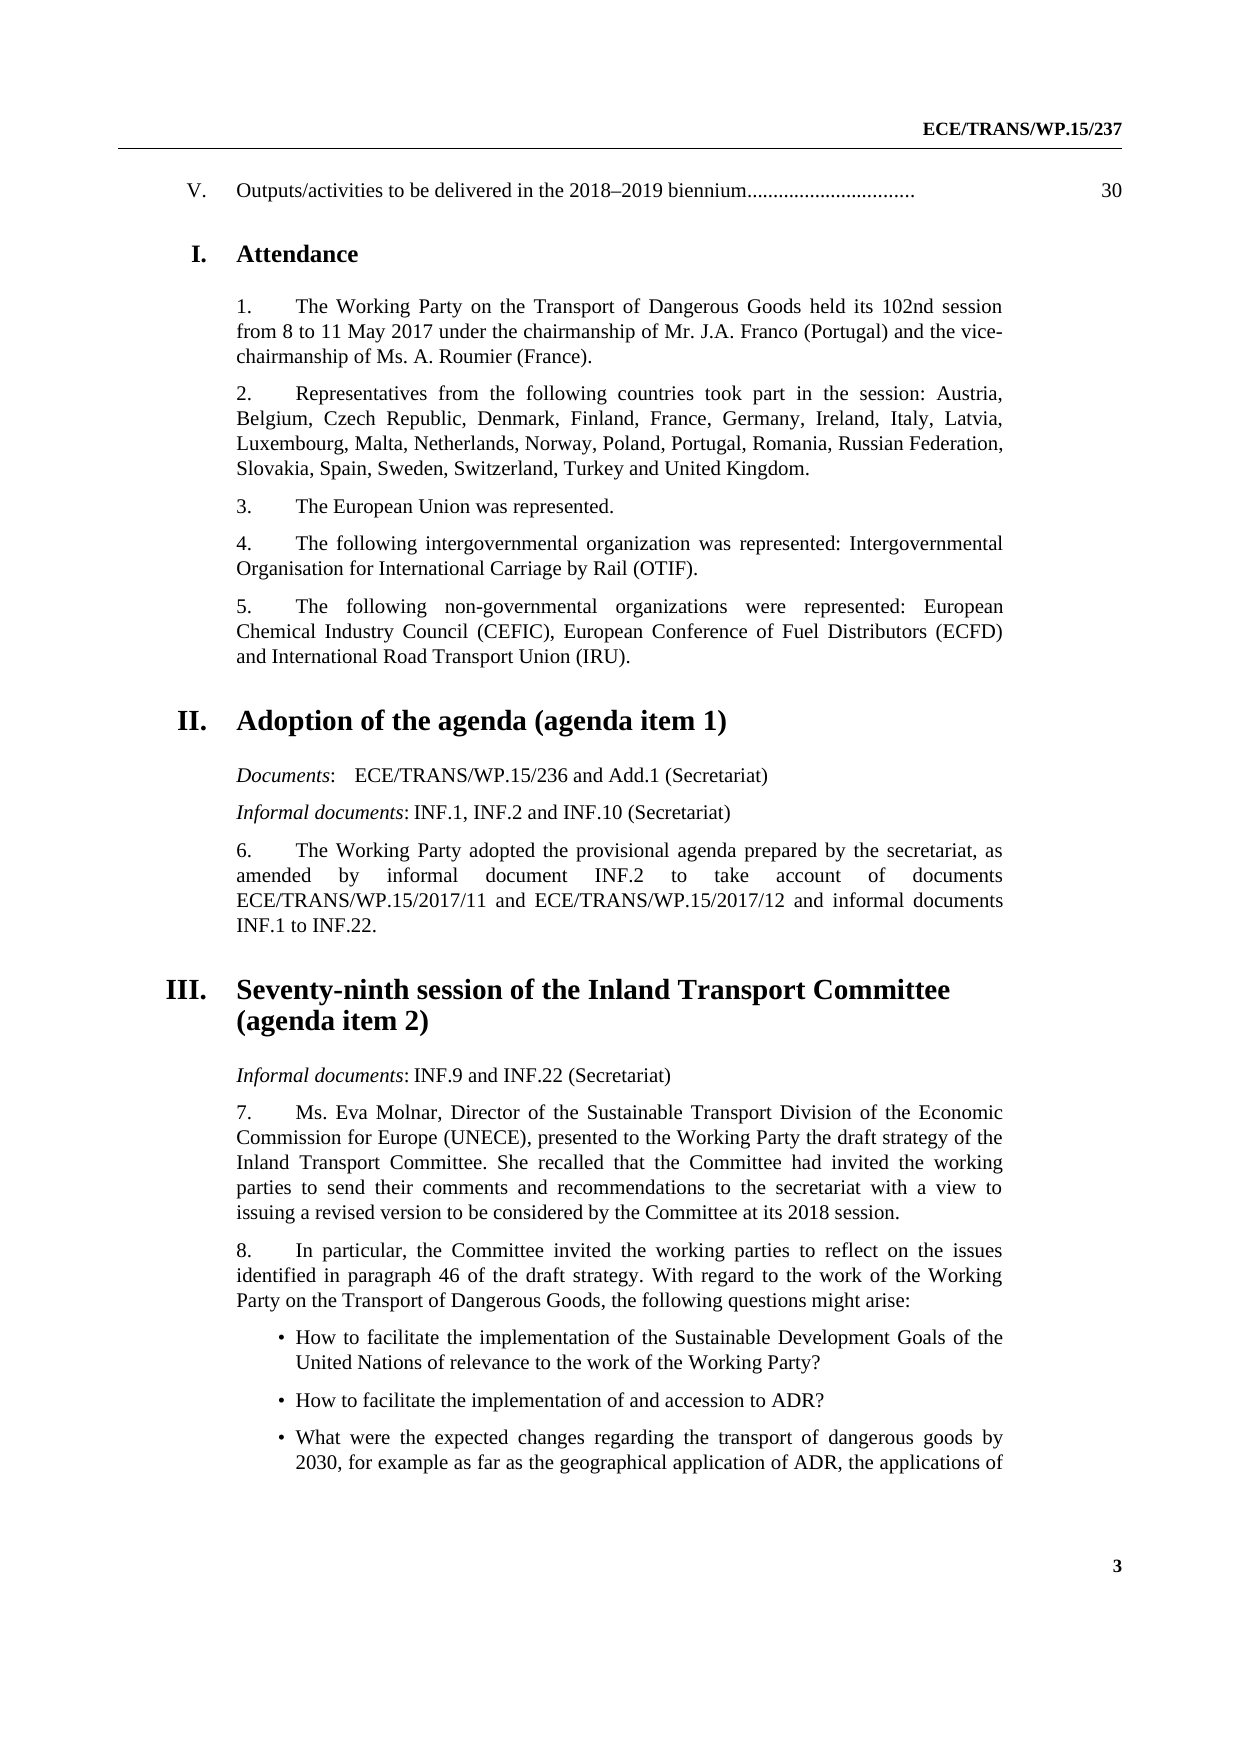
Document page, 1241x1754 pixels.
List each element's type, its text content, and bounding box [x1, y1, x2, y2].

list How to facilitate the implementation of and accession to ADR? [278, 1387, 1004, 1412]
text II. Adoption of the agenda (agenda item 1) [118, 705, 1004, 737]
text 2. Representatives from the following countries took part in the session: Austria, Belgium, Czech Republic, Denmark, Finland, France, Germany, Ireland, Italy, Latvia, Luxembourg, Malta, Netherlands, Norway, Poland, Portugal, Romania, Russian Federation, Slovakia, Spain, Sweden, Switzerland, Turkey and United Kingdom. [236, 380, 1004, 480]
text Informal documents: INF.1, INF.2 and INF.10 (Secretariat) [236, 799, 1004, 824]
text 8. In particular, the Committee invited the working parties to reflect on the issues identified in paragraph 46 of the draft strategy. With regard to the work of the Working Party on the Transport of Dangerous Goods, the following questions might arise: [236, 1237, 1004, 1312]
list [278, 1424, 1004, 1474]
text 3. The European Union was represented. [236, 493, 1004, 518]
text 7. Ms. Eva Molnar, Director of the Sustainable Transport Division of the Economic Commission for Europe (UNECE), presented to the Working Party the draft strategy of the Inland Transport Committee. She recalled that the Committee had invited the working parties to send their comments and recommendations to the secretariat with a view to issuing a revised version to be considered by the Committee at its 2018 session. [236, 1099, 1004, 1224]
text V. Outputs/activities to be delivered in the 2018–2019 biennium 30 [118, 177, 1122, 202]
text 6. The Working Party adopted the provisional agenda prepared by the secretariat, as amended by informal document INF.2 to take account of documents ECE/TRANS/WP.15/2017/11 and ECE/TRANS/WP.15/2017/12 and informal documents INF.1 to INF.22. [236, 837, 1004, 937]
text 1. The Working Party on the Transport of Dangerous Goods held its 102nd session from 8 to 11 May 2017 under the chairmanship of Mr. J.A. Franco (Portugal) and the vice-chairmanship of Ms. A. Roumier (France). [236, 293, 1004, 368]
text III. Seventy-ninth session of the Inland Transport Committee (agenda item 2) [118, 974, 1004, 1037]
text I. Attendance [118, 240, 1004, 268]
text 4. The following intergovernmental organization was represented: Intergovernmental Organisation for International Carriage by Rail (OTIF). [236, 530, 1004, 580]
text Documents: ECE/TRANS/WP.15/236 and Add.1 (Secretariat) [236, 762, 1004, 787]
list How to facilitate the implementation of the Sustainable Development Goals of the United Nations of relevance to the work of the Working Party? [278, 1324, 1004, 1374]
text Informal documents: INF.9 and INF.22 (Secretariat) [236, 1062, 1004, 1087]
text 5. The following non-governmental organizations were represented: European Chemical Industry Council (CEFIC), European Conference of Fuel Distributors (ECFD) and International Road Transport Union (IRU). [236, 593, 1004, 668]
